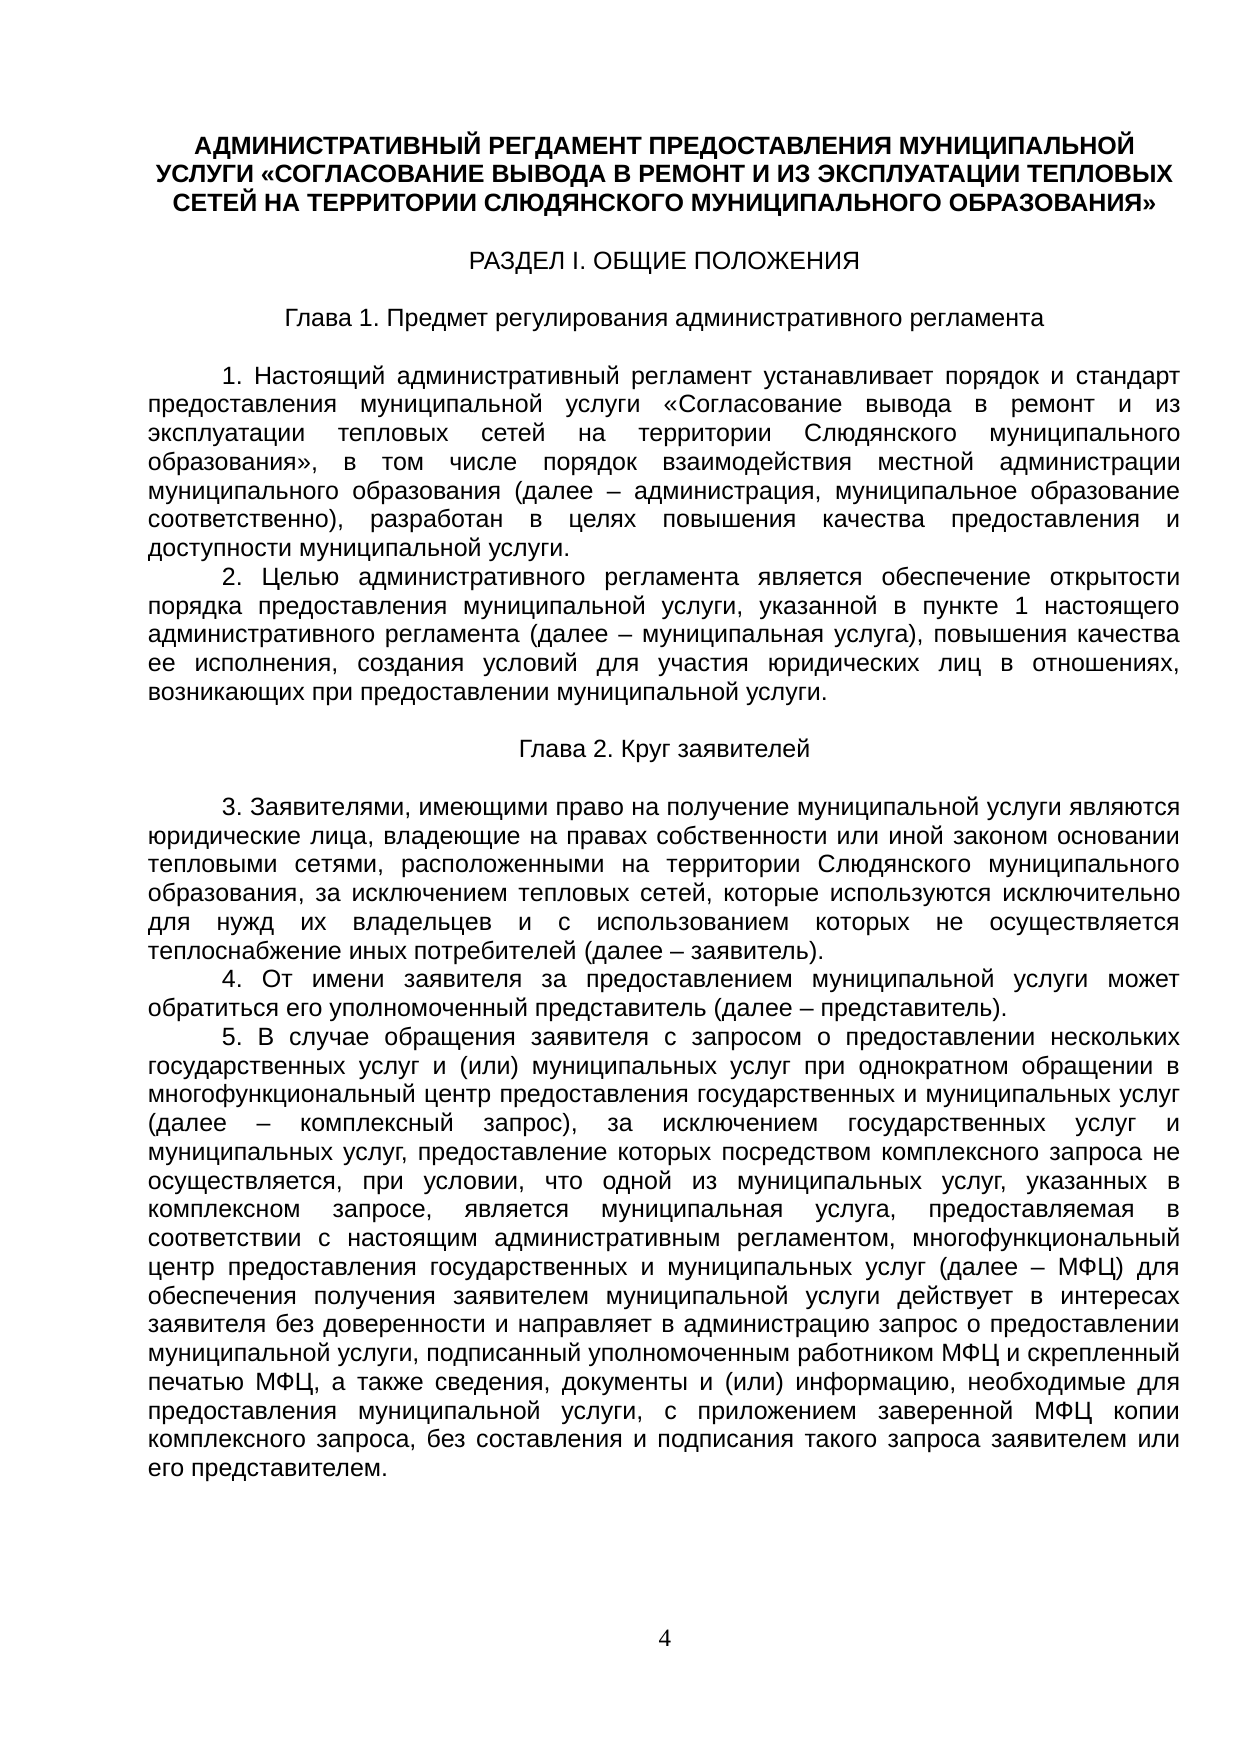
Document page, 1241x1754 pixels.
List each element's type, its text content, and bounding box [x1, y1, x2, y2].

text РАЗДЕЛ I. ОБЩИЕ ПОЛОЖЕНИЯ [148, 246, 1181, 274]
text 1. Настоящий административный регламент устанавливает порядок и стандарт предоставления муниципальной услуги «Согласование вывода в ремонт и из эксплуатации тепловых сетей на территории Слюдянского муниципального образования», в том числе порядок взаимодействия местной администрации муниципального образования (далее – администрация, муниципальное образование соответственно), разработан в целях повышения качества предоставления и доступности муниципальной услуги. [148, 361, 1181, 562]
text 4. От имени заявителя за предоставлением муниципальной услуги может обратиться его уполномоченный представитель (далее – представитель). [148, 964, 1181, 1022]
text Глава 1. Предмет регулирования административного регламента [148, 303, 1181, 332]
text 5. В случае обращения заявителя с запросом о предоставлении нескольких государственных услуг и (или) муниципальных услуг при однократном обращении в многофункциональный центр предоставления государственных и муниципальных услуг (далее – комплексный запрос), за исключением государственных услуг и муниципальных услуг, предоставление которых посредством комплексного запроса не осуществляется, при условии, что одной из муниципальных услуг, указанных в комплексном запросе, является муниципальная услуга, предоставляемая в соответствии с настоящим административным регламентом, многофункциональный центр предоставления государственных и муниципальных услуг (далее – МФЦ) для обеспечения получения заявителем муниципальной услуги действует в интересах заявителя без доверенности и направляет в администрацию запрос о предоставлении муниципальной услуги, подписанный уполномоченным работником МФЦ и скрепленный печатью МФЦ, а также сведения, документы и (или) информацию, необходимые для предоставления муниципальной услуги, с приложением заверенной МФЦ копии комплексного запроса, без составления и подписания такого запроса заявителем или его представителем. [148, 1022, 1181, 1482]
title 3. Заявителями, имеющими право на получение муниципальной услуги являются юридические лица, владеющие на правах собственности или иной законом основании тепловыми сетями, расположенными на территории Слюдянского муниципального образования, за исключением тепловых сетей, которые используются исключительно для нужд их владельцев и с использованием которых не осуществляется теплоснабжение иных потребителей (далее – заявитель). [148, 792, 1181, 964]
text АДМИНИСТРАТИВНЫЙ РЕГДАМЕНТ ПРЕДОСТАВЛЕНИЯ МУНИЦИПАЛЬНОЙ УСЛУГИ «СОГЛАСОВАНИЕ ВЫВОДА В РЕМОНТ И ИЗ ЭКСПЛУАТАЦИИ ТЕПЛОВЫХ СЕТЕЙ НА ТЕРРИТОРИИ СЛЮДЯНСКОГО МУНИЦИПАЛЬНОГО ОБРАЗОВАНИЯ» [148, 131, 1181, 217]
text 2. Целью административного регламента является обеспечение открытости порядка предоставления муниципальной услуги, указанной в пункте 1 настоящего административного регламента (далее – муниципальная услуга), повышения качества ее исполнения, создания условий для участия юридических лиц в отношениях, возникающих при предоставлении муниципальной услуги. [148, 562, 1181, 706]
text Глава 2. Круг заявителей [148, 734, 1181, 763]
